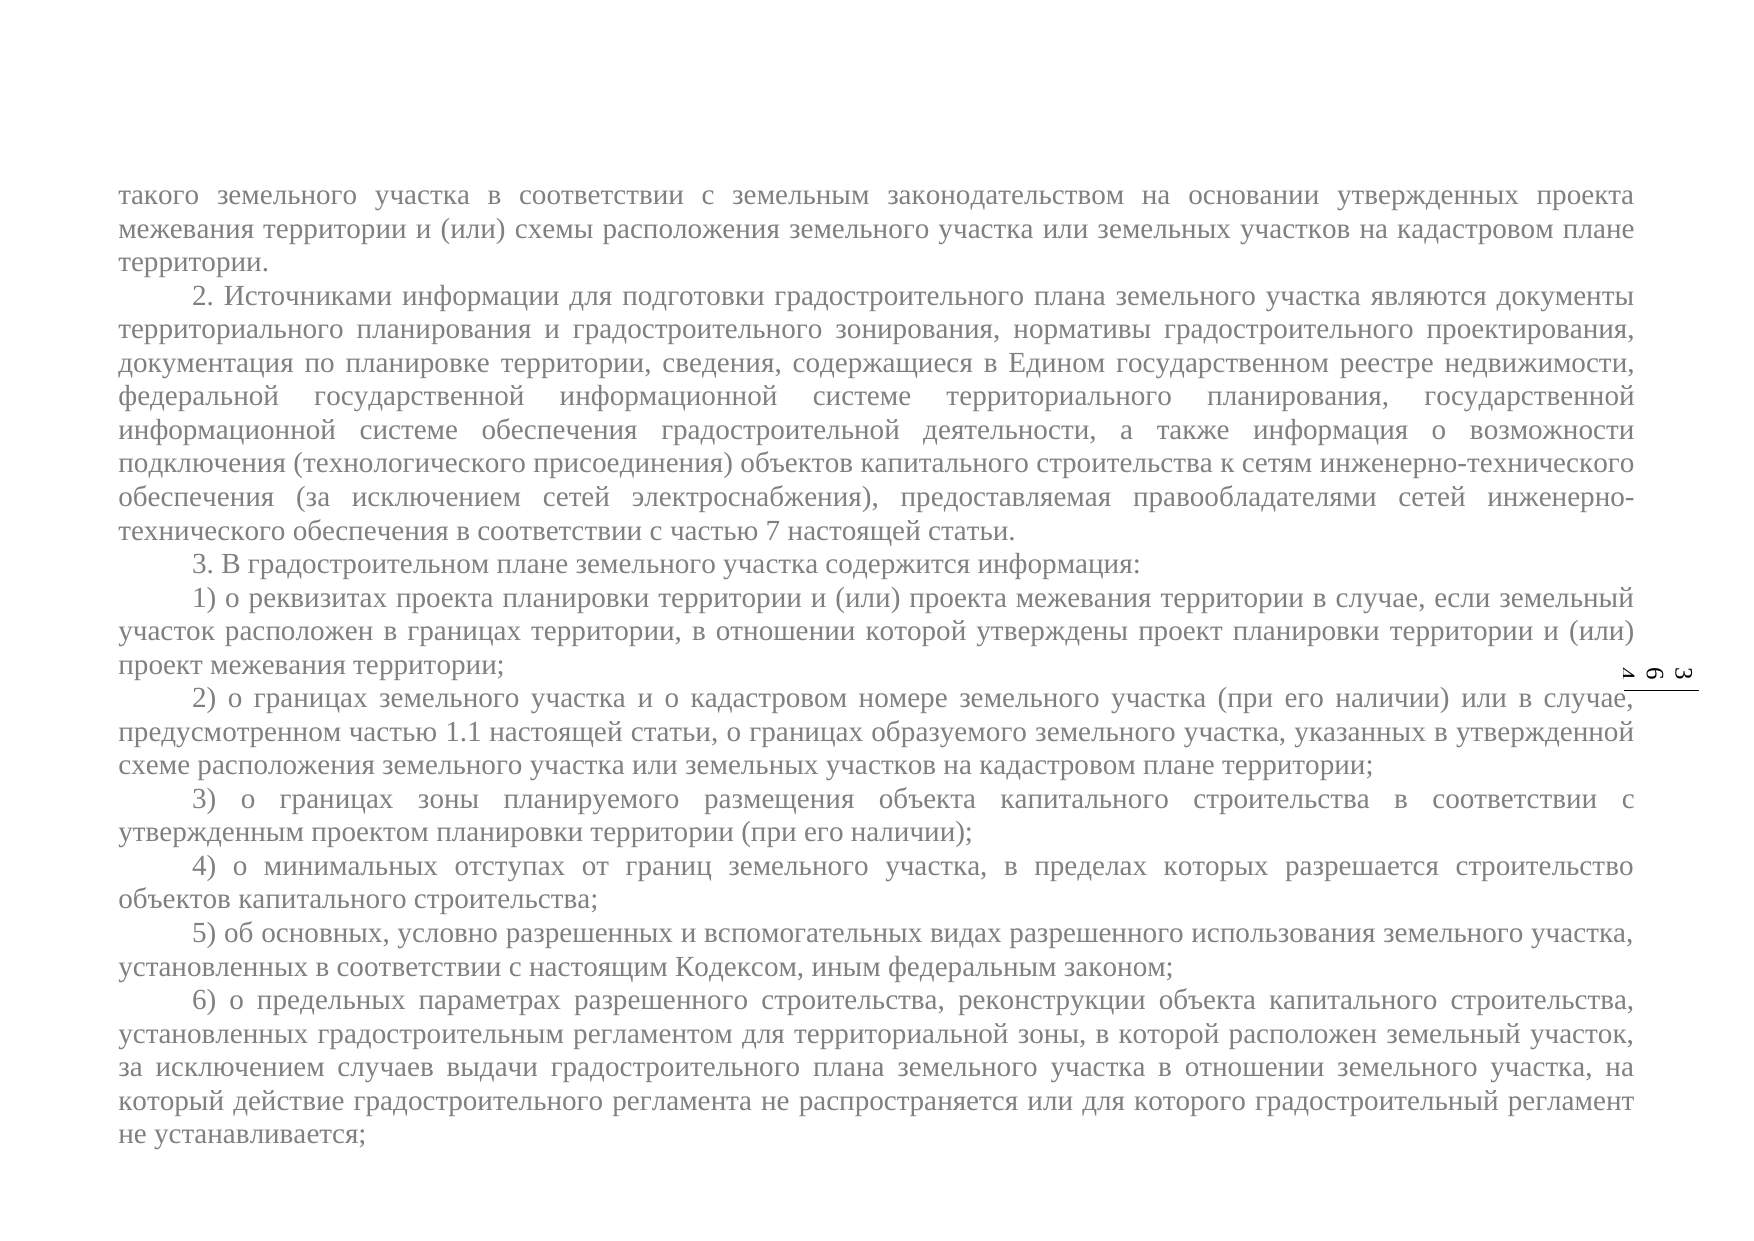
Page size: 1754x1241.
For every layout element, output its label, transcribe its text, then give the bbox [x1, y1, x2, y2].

text 2. Источниками информации для подготовки градостроительного плана земельного участка являются документы территориального планирования и градостроительного зонирования, нормативы градостроительного проектирования, документация по планировке территории, сведения, содержащиеся в Едином государственном реестре недвижимости, федеральной государственной информационной системе территориального планирования, государственной информационной системе обеспечения градостроительной деятельности, а также информация о возможности подключения (технологического присоединения) объектов капитального строительства к сетям инженерно-технического обеспечения (за исключением сетей электроснабжения), предоставляемая правообладателями сетей инженерно-технического обеспечения в соответствии с частью 7 настоящей статьи. [118, 278, 1636, 546]
text 3) о границах зоны планируемого размещения объекта капитального строительства в соответствии с утвержденным проектом планировки территории (при его наличии); [118, 781, 1636, 848]
text 4) о минимальных отступах от границ земельного участка, в пределах которых разрешается строительство объектов капитального строительства; [118, 848, 1636, 915]
text 5) об основных, условно разрешенных и вспомогательных видах разрешенного использования земельного участка, установленных в соответствии с настоящим Кодексом, иным федеральным законом; [118, 915, 1636, 982]
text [118, 177, 1636, 278]
text 6) о предельных параметрах разрешенного строительства, реконструкции объекта капитального строительства, установленных градостроительным регламентом для территориальной зоны, в которой расположен земельный участок, за исключением случаев выдачи градостроительного плана земельного участка в отношении земельного участка, на который действие градостроительного регламента не распространяется или для которого градостроительный регламент не устанавливается; [118, 982, 1636, 1150]
text 3. В градостроительном плане земельного участка содержится информация: [118, 546, 1636, 580]
text 1) о реквизитах проекта планировки территории и (или) проекта межевания территории в случае, если земельный участок расположен в границах территории, в отношении которой утверждены проект планировки территории и (или) проект межевания территории; [118, 580, 1636, 680]
text 2) о границах земельного участка и о кадастровом номере земельного участка (при его наличии) или в случае, предусмотренном частью 1.1 настоящей статьи, о границах образуемого земельного участка, указанных в утвержденной схеме расположения земельного участка или земельных участков на кадастровом плане территории; [118, 680, 1636, 781]
